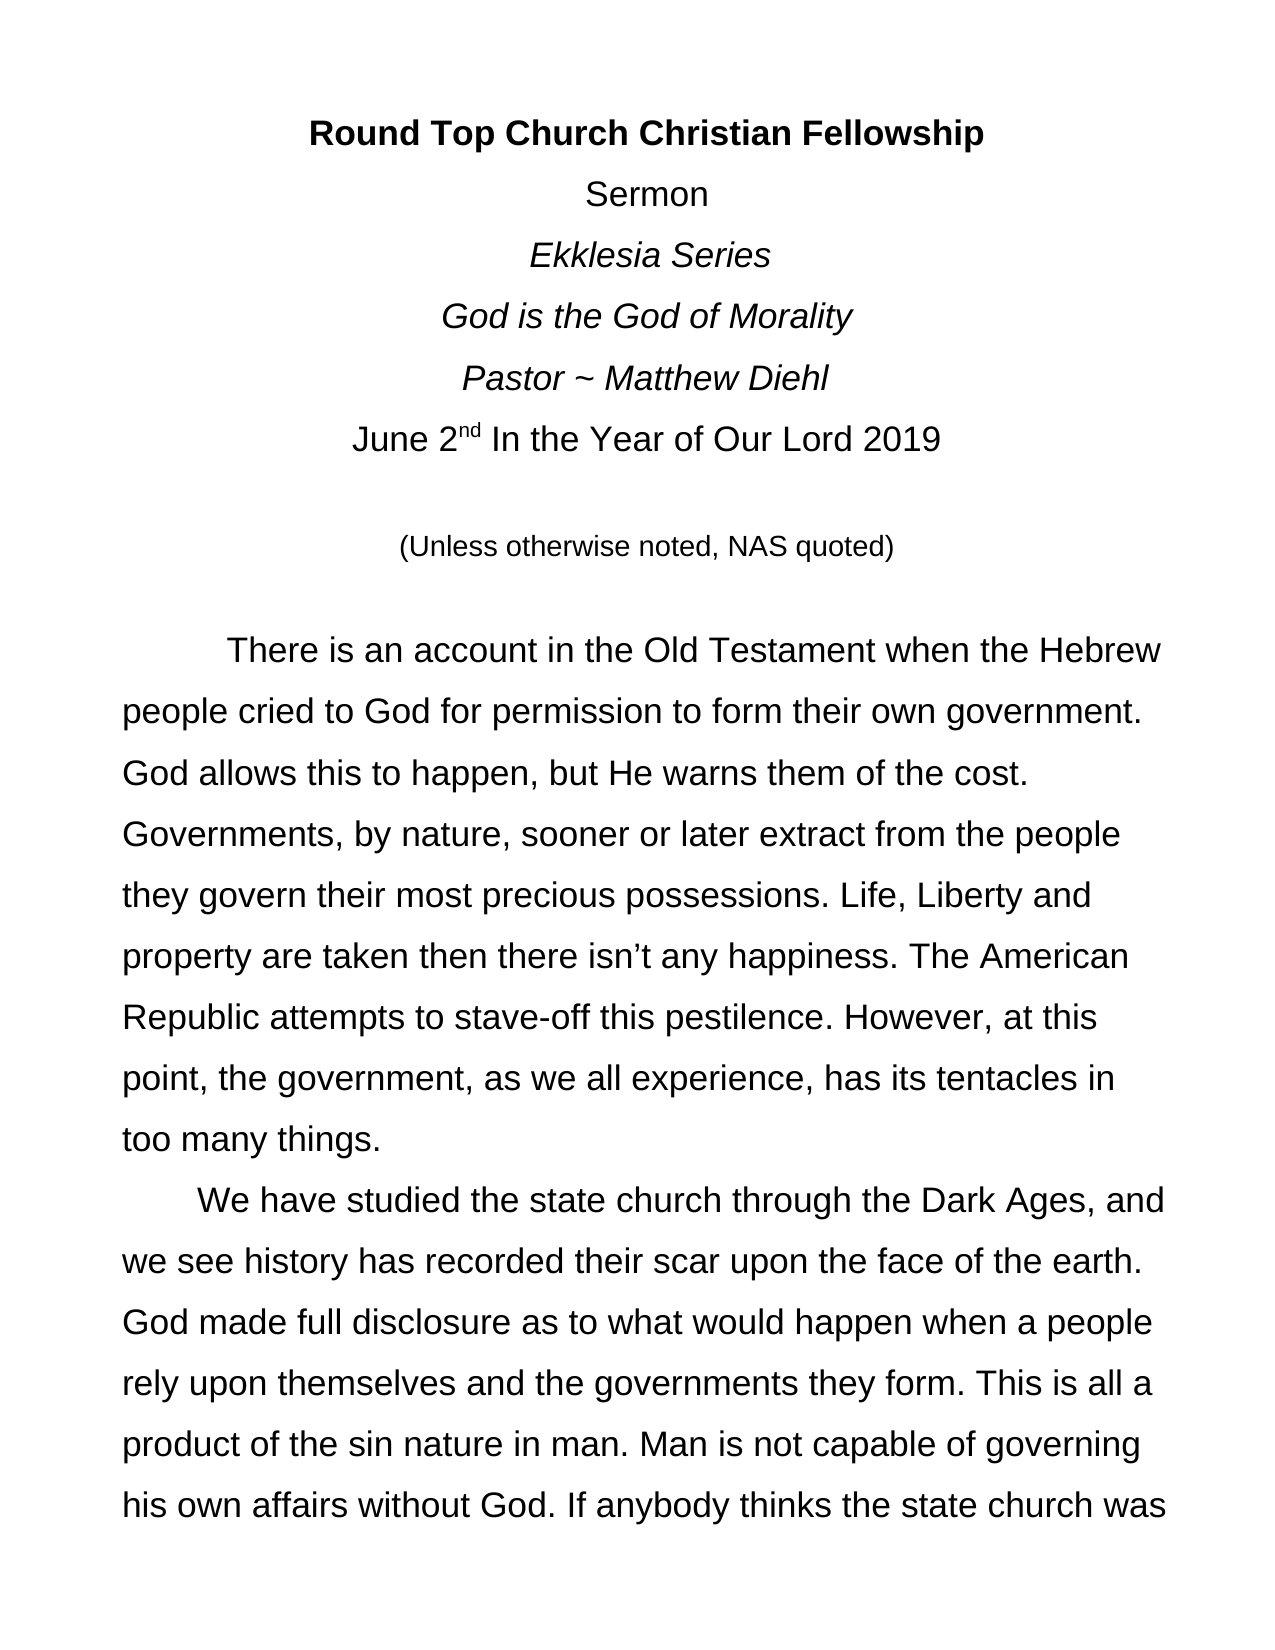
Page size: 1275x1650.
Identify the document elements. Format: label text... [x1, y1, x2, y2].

text June 2nd In the Year of Our Lord 2019 [122, 418, 1172, 458]
text There is an account in the Old Testament when the Hebrew people cried to God for permission to form their own government. God allows this to happen, but He warns them of the cost. Governments, by nature, sooner or later extract from the people they govern their most precious possessions. Life, Liberty and property are taken then there isn’t any happiness. The American Republic attempts to stave-off this pestilence. However, at this point, the government, as we all experience, has its tentacles in too many things. [122, 630, 1172, 1159]
text Ekklesia Series [122, 234, 1172, 275]
text Pastor ~ Matthew Diehl [122, 357, 1172, 397]
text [122, 1179, 1172, 1525]
text God is the God of Morality [122, 296, 1172, 336]
text Round Top Church Christian Fellowship [122, 112, 1172, 153]
text (Unless otherwise noted, NAS quoted) [122, 529, 1172, 563]
text Sermon [122, 173, 1172, 214]
